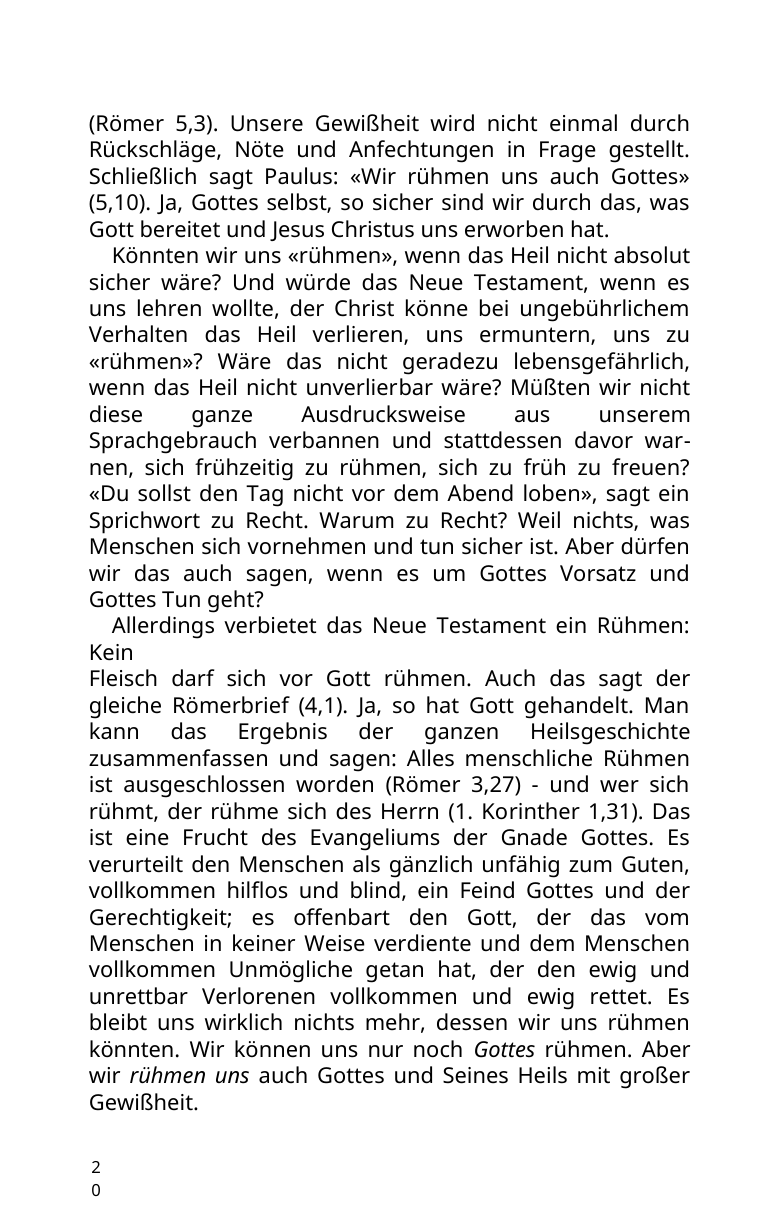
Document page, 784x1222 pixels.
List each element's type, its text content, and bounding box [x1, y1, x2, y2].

text Fleisch darf sich vor Gott rühmen. Auch das sagt der gleiche Römerbrief (4,1). Ja, so hat Gott gehandelt. Man kann das Ergebnis der ganzen Heilsgeschichte zusammenfassen und sagen: Alles menschliche Rühmen ist ausgeschlossen worden (Römer 3,27) - und wer sich rühmt, der rühme sich des Herrn (1. Korinther 1,31). Das ist eine Frucht des Evangeliums der Gnade Gottes. Es verurteilt den Menschen als gänzlich unfähig zum Guten, vollkommen hilflos und blind, ein Feind Gottes und der Gerechtigkeit; es offenbart den Gott, der das vom Menschen in keiner Weise verdiente und dem Menschen vollkommen Unmögliche getan hat, der den ewig und unrettbar Verlorenen vollkommen und ewig rettet. Es bleibt uns wirklich nichts mehr, dessen wir uns rühmen könnten. Wir können uns nur noch Gottes rühmen. Aber wir rühmen uns auch Gottes und Seines Heils mit großer Gewißheit. [89, 666, 691, 1116]
text Allerdings verbietet das Neue Testament ein Rühmen: Kein [89, 613, 691, 666]
text Könnten wir uns «rühmen», wenn das Heil nicht absolut sicher wäre? Und würde das Neue Testament, wenn es uns lehren wollte, der Christ könne bei ungebührlichem Verhalten das Heil verlieren, uns ermuntern, uns zu «rühmen»? Wäre das nicht geradezu lebensgefährlich, wenn das Heil nicht unverlierbar wäre? Müßten wir nicht diese ganze Ausdrucksweise aus unserem Sprachgebrauch verbannen und stattdessen davor warnen, sich frühzeitig zu rühmen, sich zu früh zu freuen? «Du sollst den Tag nicht vor dem Abend loben», sagt ein Sprichwort zu Recht. Warum zu Recht? Weil nichts, was Menschen sich vornehmen und tun sicher ist. Aber dürfen wir das auch sagen, wenn es um Gottes Vorsatz und Gottes Tun geht? [89, 242, 691, 613]
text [89, 110, 691, 242]
